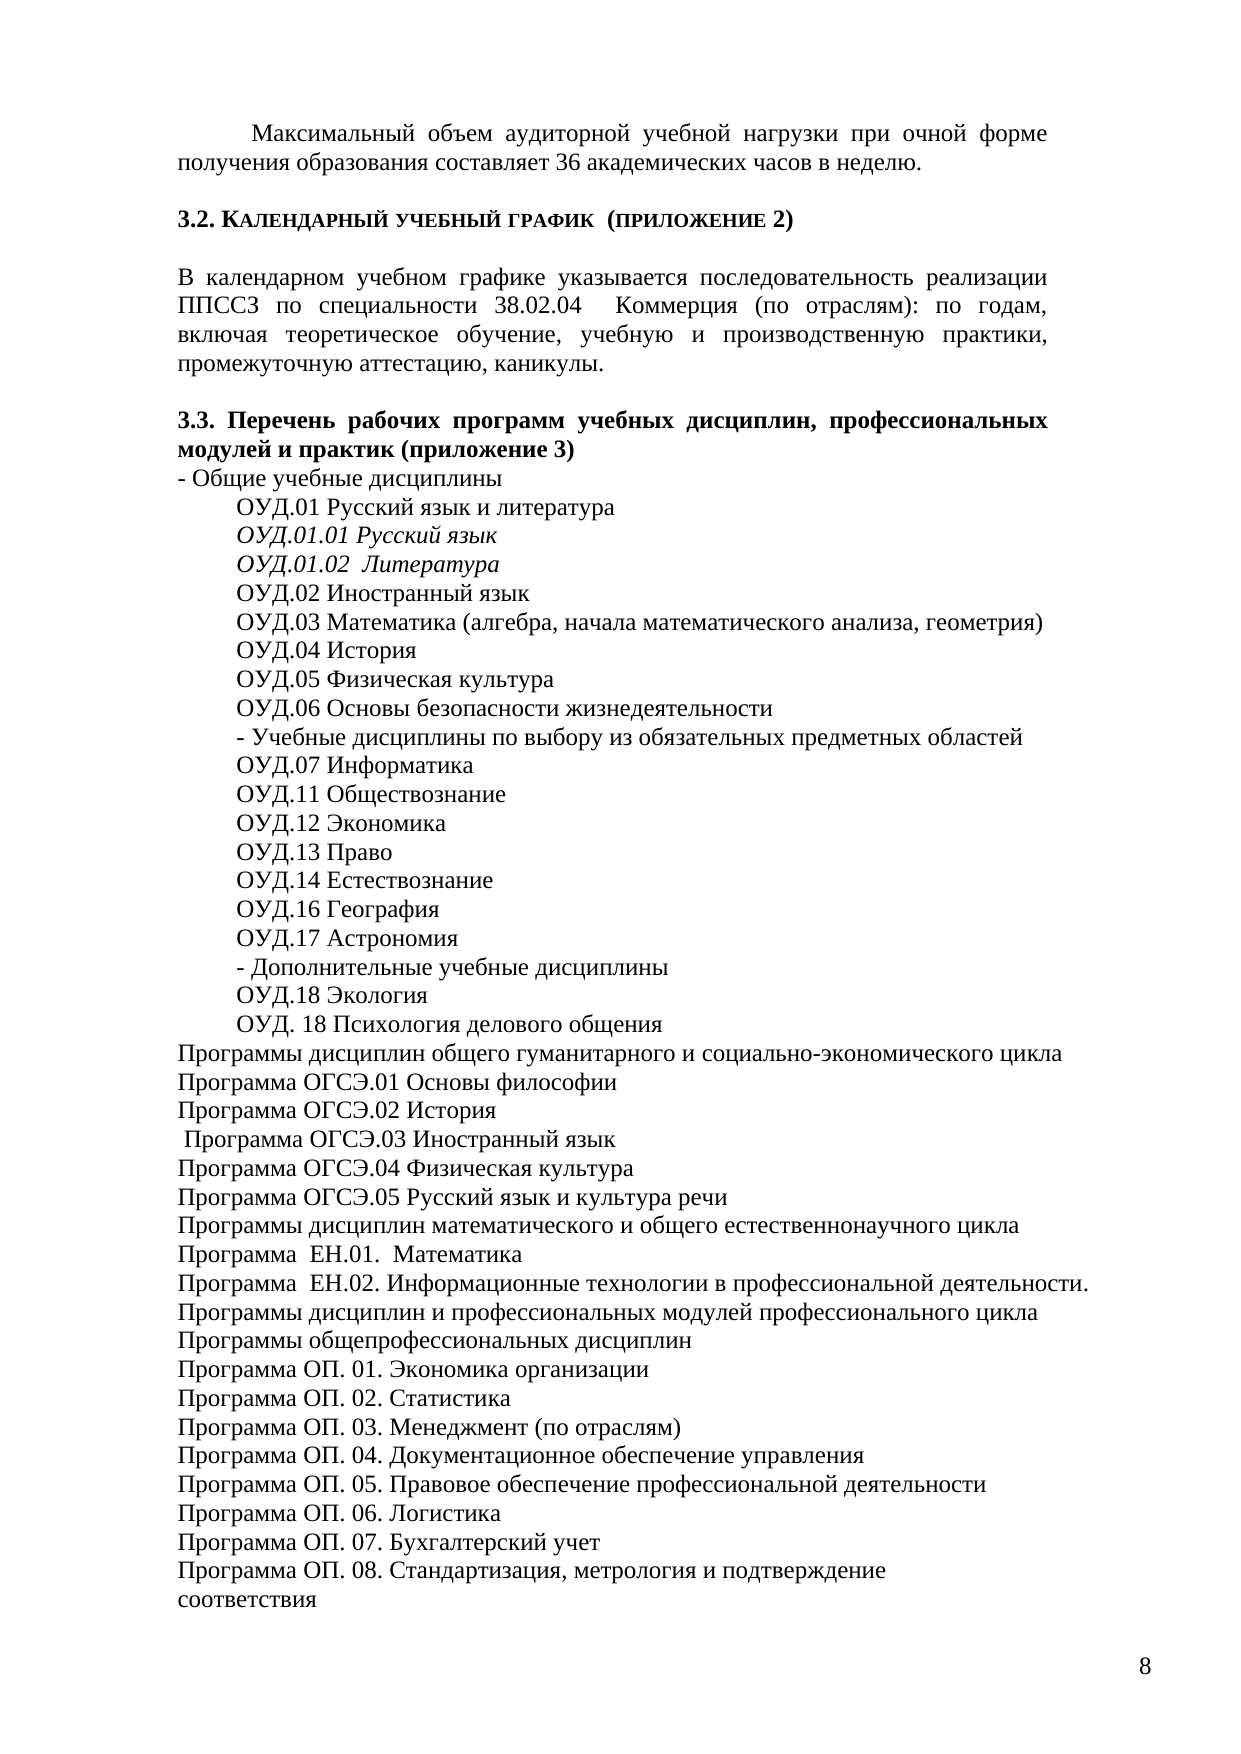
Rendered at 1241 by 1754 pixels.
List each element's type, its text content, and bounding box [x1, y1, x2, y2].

text 3.2. Календарный учебный график (приложение 2) [177, 204, 1152, 233]
text Программа ОП. 01. Экономика организации [177, 1354, 1152, 1383]
text Программы общепрофессиональных дисциплин [177, 1326, 1152, 1354]
text ОУД.01.02 Литература [177, 549, 1152, 578]
text Программа ОП. 06. Логистика [177, 1498, 1152, 1527]
text - Общие учебные дисциплины [177, 463, 1152, 492]
text Программа ОГСЭ.03 Иностранный язык [177, 1124, 1152, 1153]
text ОУД.11 Обществознание [177, 779, 1152, 808]
text ОУД.02 Иностранный язык [177, 578, 1152, 607]
text Программы дисциплин и профессиональных модулей профессионального цикла [177, 1297, 1152, 1326]
text ОУД. 18 Психология делового общения [177, 1009, 1152, 1038]
text Программа ОП. 08. Стандартизация, метрология и подтверждение [177, 1556, 1152, 1584]
text Программа ЕН.01. Математика [177, 1239, 1152, 1268]
text Программа ОГСЭ.02 История [177, 1096, 1152, 1124]
text соответствия [177, 1584, 1152, 1613]
text ОУД.06 Основы безопасности жизнедеятельности [177, 693, 1152, 722]
text 3.3. Перечень рабочих программ учебных дисциплин, профессиональных модулей и практик (приложение 3) [177, 406, 1048, 463]
text Программы дисциплин общего гуманитарного и социально-экономического цикла [177, 1038, 1152, 1067]
text Программа ОП. 05. Правовое обеспечение профессиональной деятельности [177, 1469, 1152, 1498]
text ОУД.16 География [177, 894, 1152, 923]
text - Учебные дисциплины по выбору из обязательных предметных областей [177, 722, 1152, 751]
text ОУД.12 Экономика [177, 808, 1152, 837]
text ОУД.07 Информатика [177, 751, 1152, 779]
text В календарном учебном графике указывается последовательность реализации ППССЗ по специальности 38.02.04 Коммерция (по отраслям): по годам, включая теоретическое обучение, учебную и производственную практики, промежуточную аттестацию, каникулы. [177, 262, 1048, 377]
text ОУД.01.01 Русский язык [177, 521, 1152, 549]
text ОУД.03 Математика (алгебра, начала математического анализа, геометрия) [177, 607, 1152, 636]
text Максимальный объем аудиторной учебной нагрузки при очной форме получения образования составляет 36 академических часов в неделю. [177, 118, 1048, 176]
text ОУД.01 Русский язык и литература [177, 492, 1152, 521]
text Программа ОГСЭ.05 Русский язык и культура речи [177, 1182, 1152, 1211]
text ОУД.14 Естествознание [177, 866, 1152, 894]
text Программа ОП. 04. Документационное обеспечение управления [177, 1441, 1152, 1469]
text Программа ОП. 02. Статистика [177, 1383, 1152, 1412]
text - Дополнительные учебные дисциплины [177, 952, 1152, 981]
text ОУД.13 Право [177, 837, 1152, 866]
text ОУД.18 Экология [177, 981, 1152, 1009]
text ОУД.05 Физическая культура [177, 664, 1152, 693]
text Программы дисциплин математического и общего естественнонаучного цикла [177, 1211, 1152, 1239]
text Программа ОП. 03. Менеджмент (по отраслям) [177, 1412, 1152, 1441]
text ОУД.04 История [177, 636, 1152, 664]
text Программа ОГСЭ.04 Физическая культура [177, 1153, 1152, 1182]
text Программа ОП. 07. Бухгалтерский учет [177, 1527, 1152, 1556]
text Программа ОГСЭ.01 Основы философии [177, 1067, 1152, 1096]
text ОУД.17 Астрономия [177, 923, 1152, 952]
text Программа ЕН.02. Информационные технологии в профессиональной деятельности. [177, 1268, 1152, 1297]
